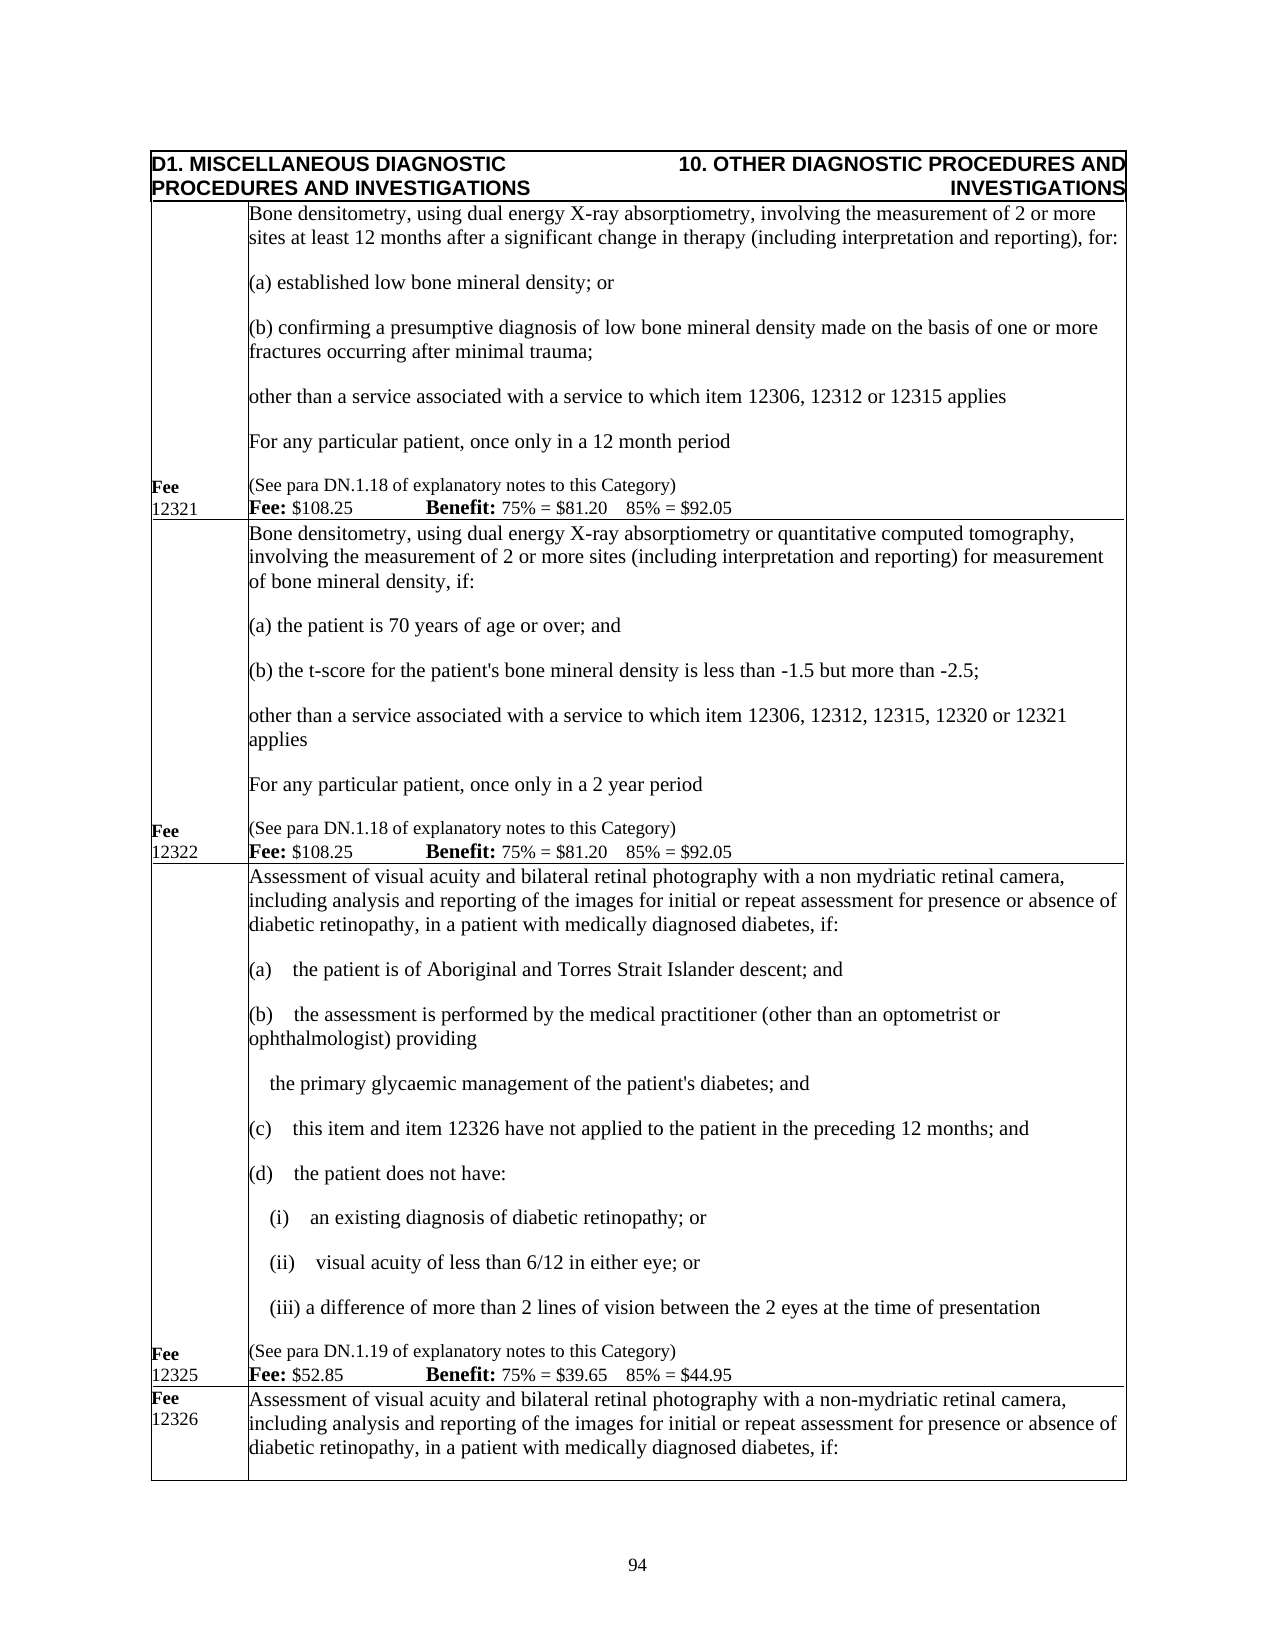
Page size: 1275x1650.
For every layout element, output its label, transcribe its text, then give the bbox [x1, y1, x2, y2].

table_cell Bone densitometry, using dual energy X-ray absorptiometry, involving the measurement of 2 or more sites at least 12 months after a significant change in therapy (including interpretation and reporting), for: (a) established low bone mineral density; or (b) confirming a presumptive diagnosis of low bone mineral density made on the basis of one or more fractures occurring after minimal trauma; other than a service associated with a service to which item 12306, 12312 or 12315 applies For any particular patient, once only in a 12 month period (See para DN.1.18 of explanatory notes to this Category) Fee: $108.25 Benefit: 75% = $81.20 85% = $92.05 [249, 200, 1126, 519]
table_cell Fee 12321 [152, 201, 248, 519]
table_cell Fee 12326 [152, 1387, 248, 1480]
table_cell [249, 1386, 1126, 1480]
table_cell Fee 12325 [152, 864, 248, 1386]
table_cell Fee 12322 [152, 520, 248, 863]
table_cell Assessment of visual acuity and bilateral retinal photography with a non mydriatic retinal camera, including analysis and reporting of the images for initial or repeat assessment for presence or absence of diabetic retinopathy, in a patient with medically diagnosed diabetes, if: (a) the patient is of Aboriginal and Torres Strait Islander descent; and (b) the assessment is performed by the medical practitioner (other than an optometrist or ophthalmologist) providing the primary glycaemic management of the patient's diabetes; and (c) this item and item 12326 have not applied to the patient in the preceding 12 months; and (d) the patient does not have: (i) an existing diagnosis of diabetic retinopathy; or (ii) visual acuity of less than 6/12 in either eye; or (iii) a difference of more than 2 lines of vision between the 2 eyes at the time of presentation (See para DN.1.19 of explanatory notes to this Category) Fee: $52.85 Benefit: 75% = $39.65 85% = $44.95 [249, 863, 1126, 1386]
table_header [152, 152, 1125, 200]
table_cell Bone densitometry, using dual energy X-ray absorptiometry or quantitative computed tomography, involving the measurement of 2 or more sites (including interpretation and reporting) for measurement of bone mineral density, if: (a) the patient is 70 years of age or over; and (b) the t-score for the patient's bone mineral density is less than -1.5 but more than -2.5; other than a service associated with a service to which item 12306, 12312, 12315, 12320 or 12321 applies For any particular patient, once only in a 2 year period (See para DN.1.18 of explanatory notes to this Category) Fee: $108.25 Benefit: 75% = $81.20 85% = $92.05 [249, 519, 1126, 863]
